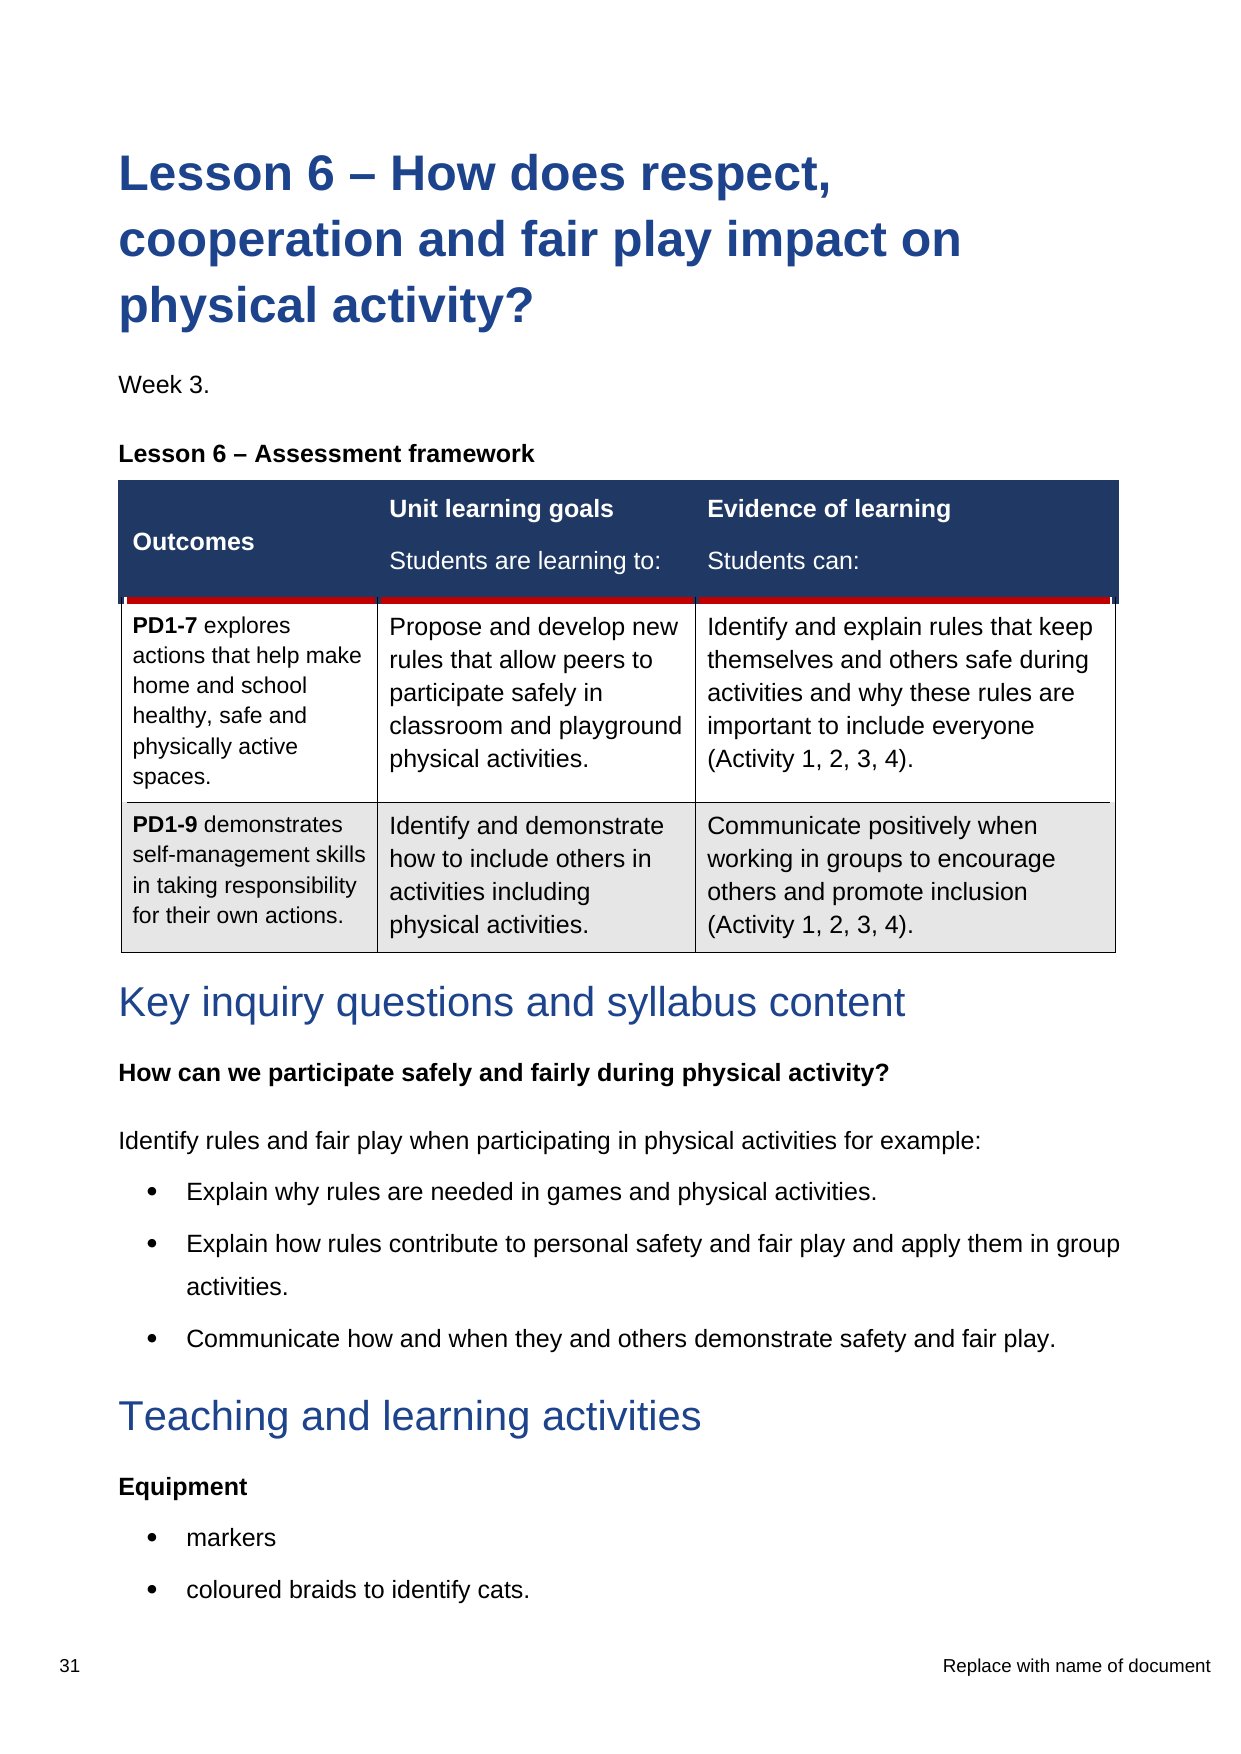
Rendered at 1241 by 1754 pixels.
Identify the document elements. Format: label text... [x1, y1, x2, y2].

table_header Unit learning goals Students are learning to: [381, 486, 693, 597]
table_cell PD1-9 demonstrates self-management skills in taking responsibility for their own actions. [122, 802, 377, 952]
text Identify rules and fair play when participating in physical activities for example: [118, 1126, 1122, 1154]
text Week 3. [118, 370, 1122, 399]
subtitle Lesson 6 – How does respect, cooperation and fair play impact on physical activity? [118, 143, 1122, 333]
table_header Evidence of learning Students can: [699, 486, 1112, 597]
subtitle Key inquiry questions and syllabus content [118, 978, 1122, 1026]
list Explain how rules contribute to personal safety and fair play and apply them in group activities. [148, 1229, 1122, 1301]
list markers [148, 1523, 1122, 1552]
text Equipment [118, 1472, 1122, 1501]
text Lesson 6 – Assessment framework [118, 438, 1122, 467]
table_header Outcomes [124, 486, 375, 597]
list Communicate how and when they and others demonstrate safety and fair play. [148, 1323, 1122, 1352]
table_cell Propose and develop new rules that allow peers to participate safely in classroom and playground physical activities. [378, 604, 695, 802]
table_cell Identify and explain rules that keep themselves and others safe during activities and why these rules are important to include everyone (Activity 1, 2, 3, 4). [696, 597, 1115, 802]
table_cell Identify and demonstrate how to include others in activities including physical activities. [378, 803, 695, 952]
table_cell Communicate positively when working in groups to encourage others and promote inclusion (Activity 1, 2, 3, 4). [696, 802, 1115, 952]
text How can we participate safely and fairly during physical activity? [118, 1058, 1122, 1086]
subtitle Teaching and learning activities [118, 1392, 1122, 1440]
list coloured braids to identify cats. [148, 1575, 1122, 1604]
table_cell PD1-7 explores actions that help make home and school healthy, safe and physically active spaces. [122, 597, 377, 802]
list Explain why rules are needed in games and physical activities. [148, 1177, 1122, 1206]
